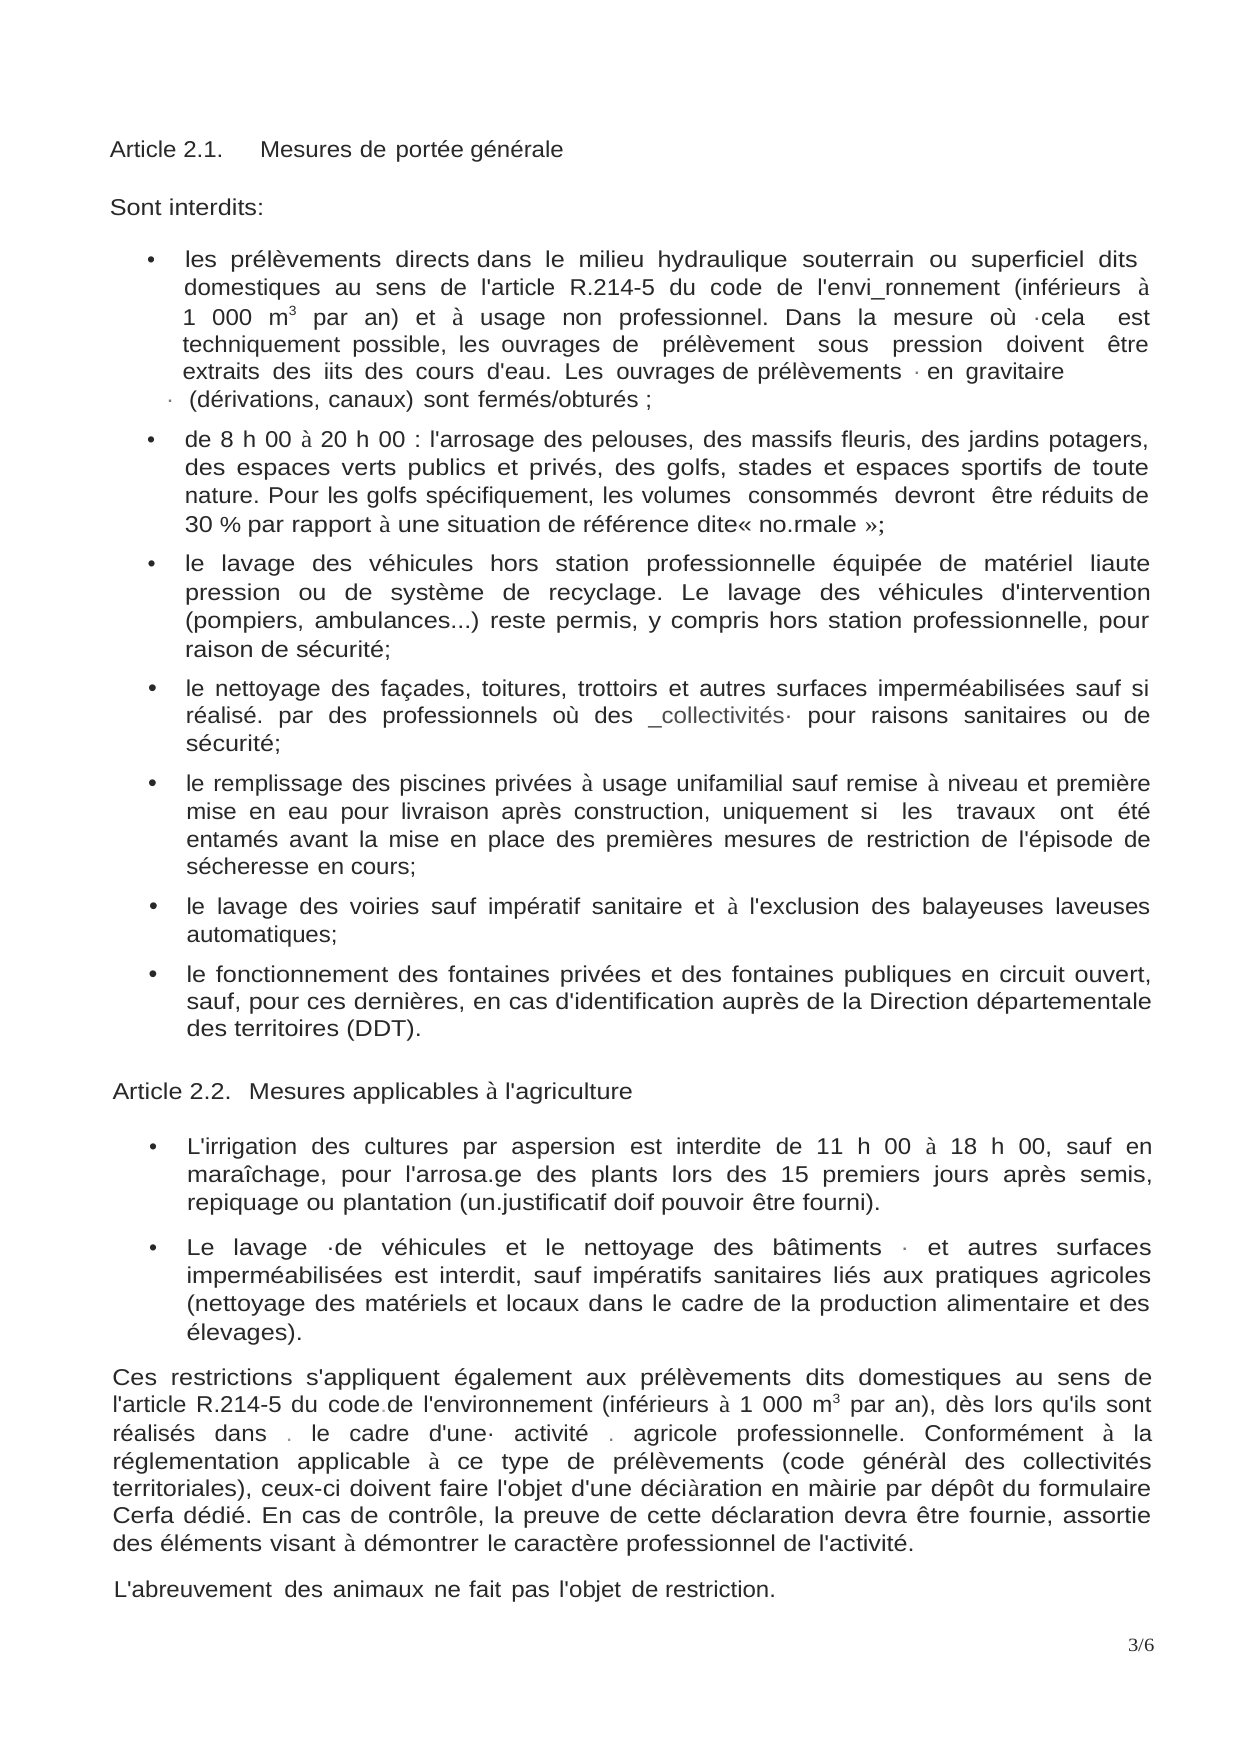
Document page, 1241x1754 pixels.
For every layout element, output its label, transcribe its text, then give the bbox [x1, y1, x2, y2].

list de 8 h 00 à 20 h 00 : l'arrosage des pelouses, des massifs fleuris, des jardins potagers, des espaces verts publics et privés, des golfs, stades et espaces sportifs de toute nature. Pour les golfs spécifiquement, les volumes consommés devront être réduits de 30 % par rapport à une situation de référence dite« no.rmale »; [147, 425, 1150, 537]
list le lavage des voiries sauf impératif sanitaire et à l'exclusion des balayeuses laveuses automatiques; [149, 891, 1150, 947]
text Article 2.2. Mesures applicables à l'agriculture [112, 1076, 1167, 1105]
list L'irrigation des cultures par aspersion est interdite de 11 h 00 à 18 h 00, sauf en maraîchage, pour l'arrosa.ge des plants lors des 15 premiers jours après semis, repiquage ou plantation (un.justificatif doif pouvoir être fourni). [149, 1132, 1153, 1215]
text L'abreuvement des animaux ne fait pas l'objet de restriction. [113, 1576, 1167, 1603]
text · (dérivations, canaux) sont fermés/obturés ; [166, 386, 1167, 412]
list le lavage des véhicules hors station professionnelle équipée de matériel liaute pression ou de système de recyclage. Le lavage des véhicules d'intervention (pompiers, ambulances...) reste permis, y compris hors station professionnelle, pour raison de sécurité; [147, 550, 1151, 662]
text Ces restrictions s'appliquent également aux prélèvements dits domestiques au sens de l'article R.214-5 du code.de l'environnement (inférieurs à 1 000 m3 par an), dès lors qu'ils sont réalisés dans . le cadre d'une· activité . agricole professionnelle. Conformément à la réglementation applicable à ce type de prélèvements (code généràl des collectivités territoriales), ceux-ci doivent faire l'objet d'une déciàration en màirie par dépôt du formulaire Cerfa dédié. En cas de contrôle, la preuve de cette déclaration devra être fournie, assortie des éléments visant à démontrer le caractère professionnel de l'activité. [112, 1364, 1152, 1557]
list les prélèvements directs dans le milieu hydraulique souterrain ou superficiel dits [147, 251, 1167, 272]
list Le lavage ·de véhicules et le nettoyage des bâtiments · et autres surfaces imperméabilisées est interdit, sauf impératifs sanitaires liés aux pratiques agricoles (nettoyage des matériels et locaux dans le cadre de la production alimentaire et des élevages). [149, 1233, 1152, 1345]
text Article 2.1. Mesures de portée générale Sont interdits: [109, 136, 566, 220]
list le remplissage des piscines privées à usage unifamilial sauf remise à niveau et première mise en eau pour livraison après construction, uniquement si les travaux ont été entamés avant la mise en place des premières mesures de restriction de l'épisode de sécheresse en cours; [148, 768, 1151, 879]
text 3/6 [85, 1634, 1154, 1656]
list le nettoyage des façades, toitures, trottoirs et autres surfaces imperméabilisées sauf si réalisé. par des professionnels où des _collectivités· pour raisons sanitaires ou de sécurité; [148, 673, 1151, 756]
text domestiques au sens de l'article R.214-5 du code de l'envi_ronnement (inférieurs à 1 000 m3 par an) et à usage non professionnel. Dans la mesure où ·cela est techniquement possible, les ouvrages de prélèvement sous pression doivent être extraits des iits des cours d'eau. Les ouvrages de prélèvements · en gravitaire [182, 272, 1149, 384]
list le fonctionnement des fontaines privées et des fontaines publiques en circuit ouvert, sauf, pour ces dernières, en cas d'identification auprès de la Direction départementale des territoires (DDT). [148, 959, 1153, 1042]
